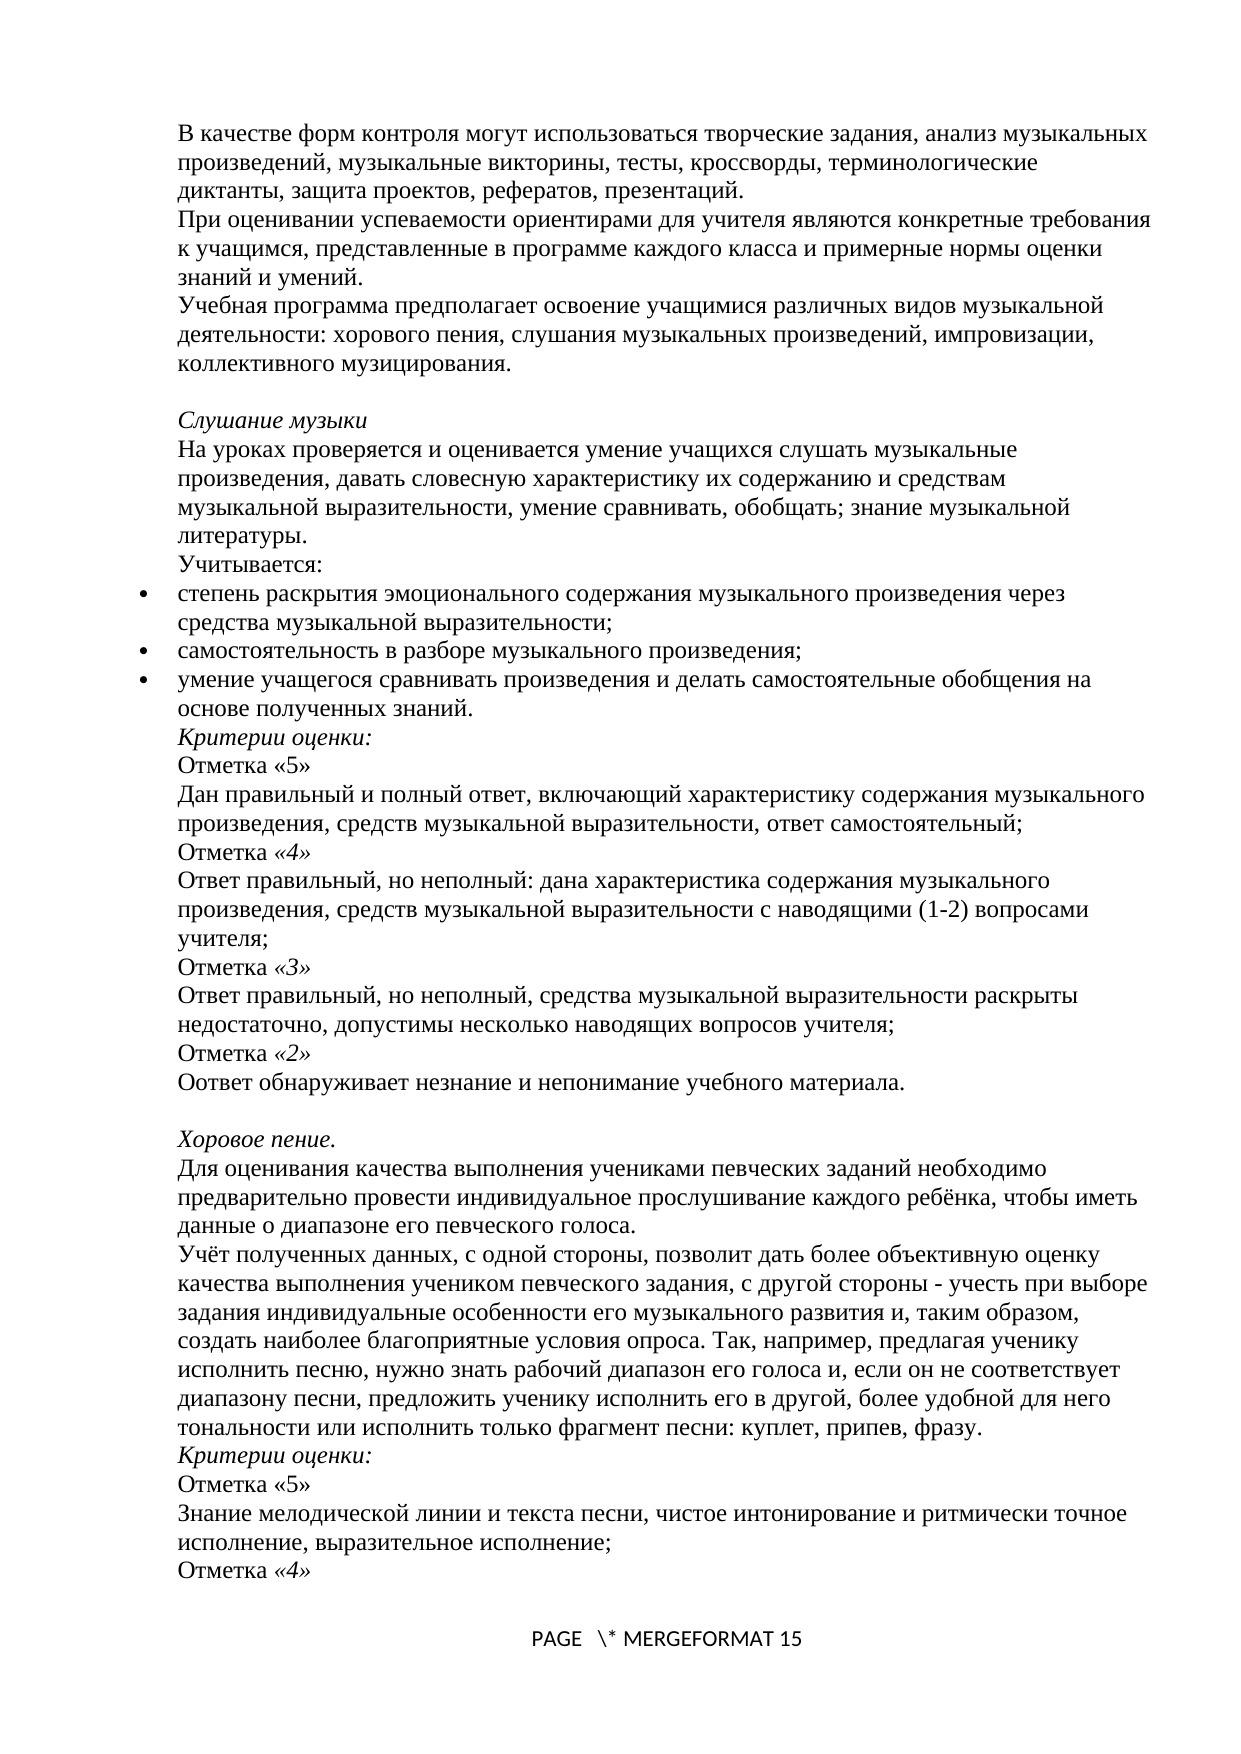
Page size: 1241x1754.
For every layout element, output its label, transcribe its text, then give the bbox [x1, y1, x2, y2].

text Отметка «5» [177, 1469, 1152, 1498]
text В качестве форм контроля могут использоваться творческие задания, анализ музыкальных произведений, музыкальные викторины, тесты, кроссворды, терминологические диктанты, защита проектов, рефератов, презентаций. [177, 118, 1152, 204]
text Отметка «5» [177, 751, 1152, 779]
text Учитывается: [177, 549, 1152, 578]
text Ответ правильный, но неполный, средства музыкальной выразительности раскрыты недостаточно, допустимы несколько наводящих вопросов учителя; [177, 981, 1152, 1038]
text Учебная программа предполагает освоение учащимися различных видов музыкальной деятельности: хорового пения, слушания музыкальных произведений, импровизации, коллективного музицирования. [177, 291, 1152, 377]
text Оответ обнаруживает незнание и непонимание учебного материала. [177, 1067, 1152, 1096]
text Для оценивания качества выполнения учениками певческих заданий необходимо предварительно провести индивидуальное прослушивание каждого ребёнка, чтобы иметь данные о диапазоне его певческого голоса. [177, 1153, 1152, 1239]
text Слушание музыки [177, 406, 1152, 434]
list умение учащегося сравнивать произведения и делать самостоятельные обобщения на основе полученных знаний. [140, 664, 1152, 722]
list степень раскрытия эмоционального содержания музыкального произведения через средства музыкальной выразительности; [140, 578, 1152, 636]
text Критерии оценки: [177, 722, 1152, 751]
text Ответ правильный, но неполный: дана характеристика содержания музыкального произведения, средств музыкальной выразительности с наводящими (1-2) вопросами учителя; [177, 866, 1152, 952]
text Учёт полученных данных, с одной стороны, позволит дать более объективную оценку качества выполнения учеником певческого задания, с другой стороны - учесть при выборе задания индивидуальные особенности его музыкального развития и, таким образом, создать наиболее благоприятные условия опроса. Так, например, предлагая ученику исполнить песню, нужно знать рабочий диапазон его голоса и, если он не соответствует диапазону песни, предложить ученику исполнить его в другой, более удобной для него тональности или исполнить только фрагмент песни: куплет, припев, фразу. [177, 1239, 1152, 1441]
text Хоровое пение. [177, 1124, 1152, 1153]
text Знание мелодической линии и текста песни, чистое интонирование и ритмически точное исполнение, выразительное исполнение; [177, 1498, 1152, 1556]
text При оценивании успеваемости ориентирами для учителя являются конкретные требования к учащимся, представленные в программе каждого класса и примерные нормы оценки знаний и умений. [177, 204, 1152, 291]
list самостоятельность в разборе музыкального произведения; [140, 636, 1152, 664]
text Отметка «3» [177, 952, 1152, 981]
text Отметка «2» [177, 1038, 1152, 1067]
text Критерии оценки: [177, 1441, 1152, 1469]
text Отметка «4» [177, 837, 1152, 866]
text На уроках проверяется и оценивается умение учащихся слушать музыкальные произведения, давать словесную характеристику их содержанию и средствам музыкальной выразительности, умение сравнивать, обобщать; знание музыкальной литературы. [177, 434, 1152, 549]
text Отметка «4» [177, 1556, 1152, 1584]
text Дан правильный и полный ответ, включающий характеристику содержания музыкального произведения, средств музыкальной выразительности, ответ самостоятельный; [177, 779, 1152, 837]
